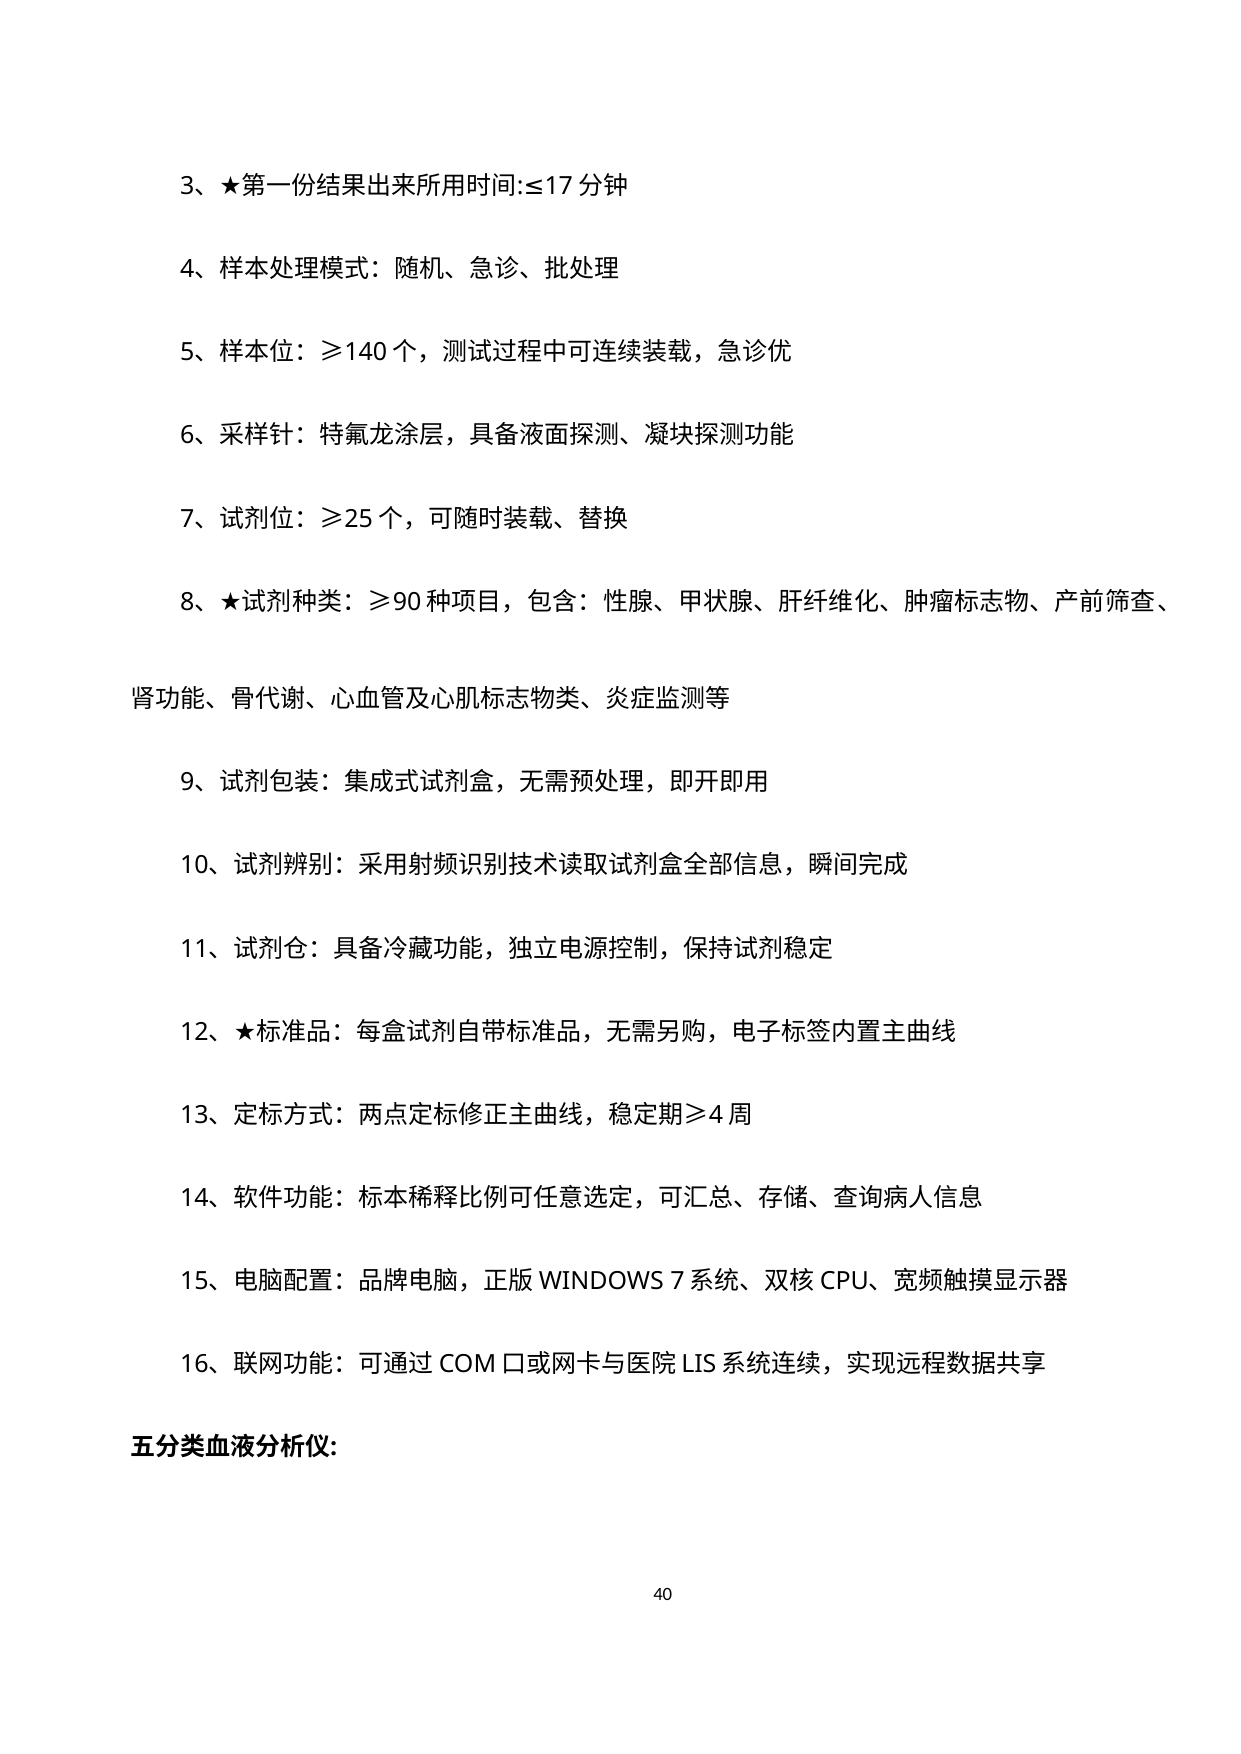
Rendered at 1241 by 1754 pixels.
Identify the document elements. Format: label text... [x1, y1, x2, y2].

list 定标方式：两点定标修正主曲线，稳定期≥4周 [130, 1080, 1157, 1145]
list 软件功能：标本稀释比例可任意选定，可汇总、存储、查询病人信息 [130, 1163, 1157, 1228]
list 采样针：特氟龙涂层，具备液面探测、凝块探测功能 [130, 401, 1157, 466]
list 电脑配置：品牌电脑，正版WINDOWS 7系统、双核CPU、宽频触摸显示器 [130, 1246, 1157, 1311]
list 试剂仓：具备冷藏功能，独立电源控制，保持试剂稳定 [130, 914, 1157, 979]
list 样本处理模式：随机、急诊、批处理 [130, 234, 1157, 299]
list ★第一份结果出来所用时间:≤17分钟 [130, 151, 1157, 216]
text 五分类血液分析仪: [130, 1412, 1157, 1477]
list 试剂包装：集成式试剂盒，无需预处理，即开即用 [130, 747, 1157, 812]
list 试剂位：≥25个，可随时装载、替换 [130, 484, 1157, 549]
list 样本位：≥140个，测试过程中可连续装载，急诊优 [130, 317, 1157, 382]
list 联网功能：可通过COM口或网卡与医院LIS系统连续，实现远程数据共享 [130, 1329, 1157, 1394]
list ★标准品：每盒试剂自带标准品，无需另购，电子标签内置主曲线 [130, 997, 1157, 1062]
list 试剂辨别：采用射频识别技术读取试剂盒全部信息，瞬间完成 [130, 831, 1157, 896]
list ★试剂种类：≥90种项目，包含：性腺、甲状腺、肝纤维化、肿瘤标志物、产前筛查、肾功能、骨代谢、心血管及心肌标志物类、炎症监测等 [130, 567, 1157, 729]
